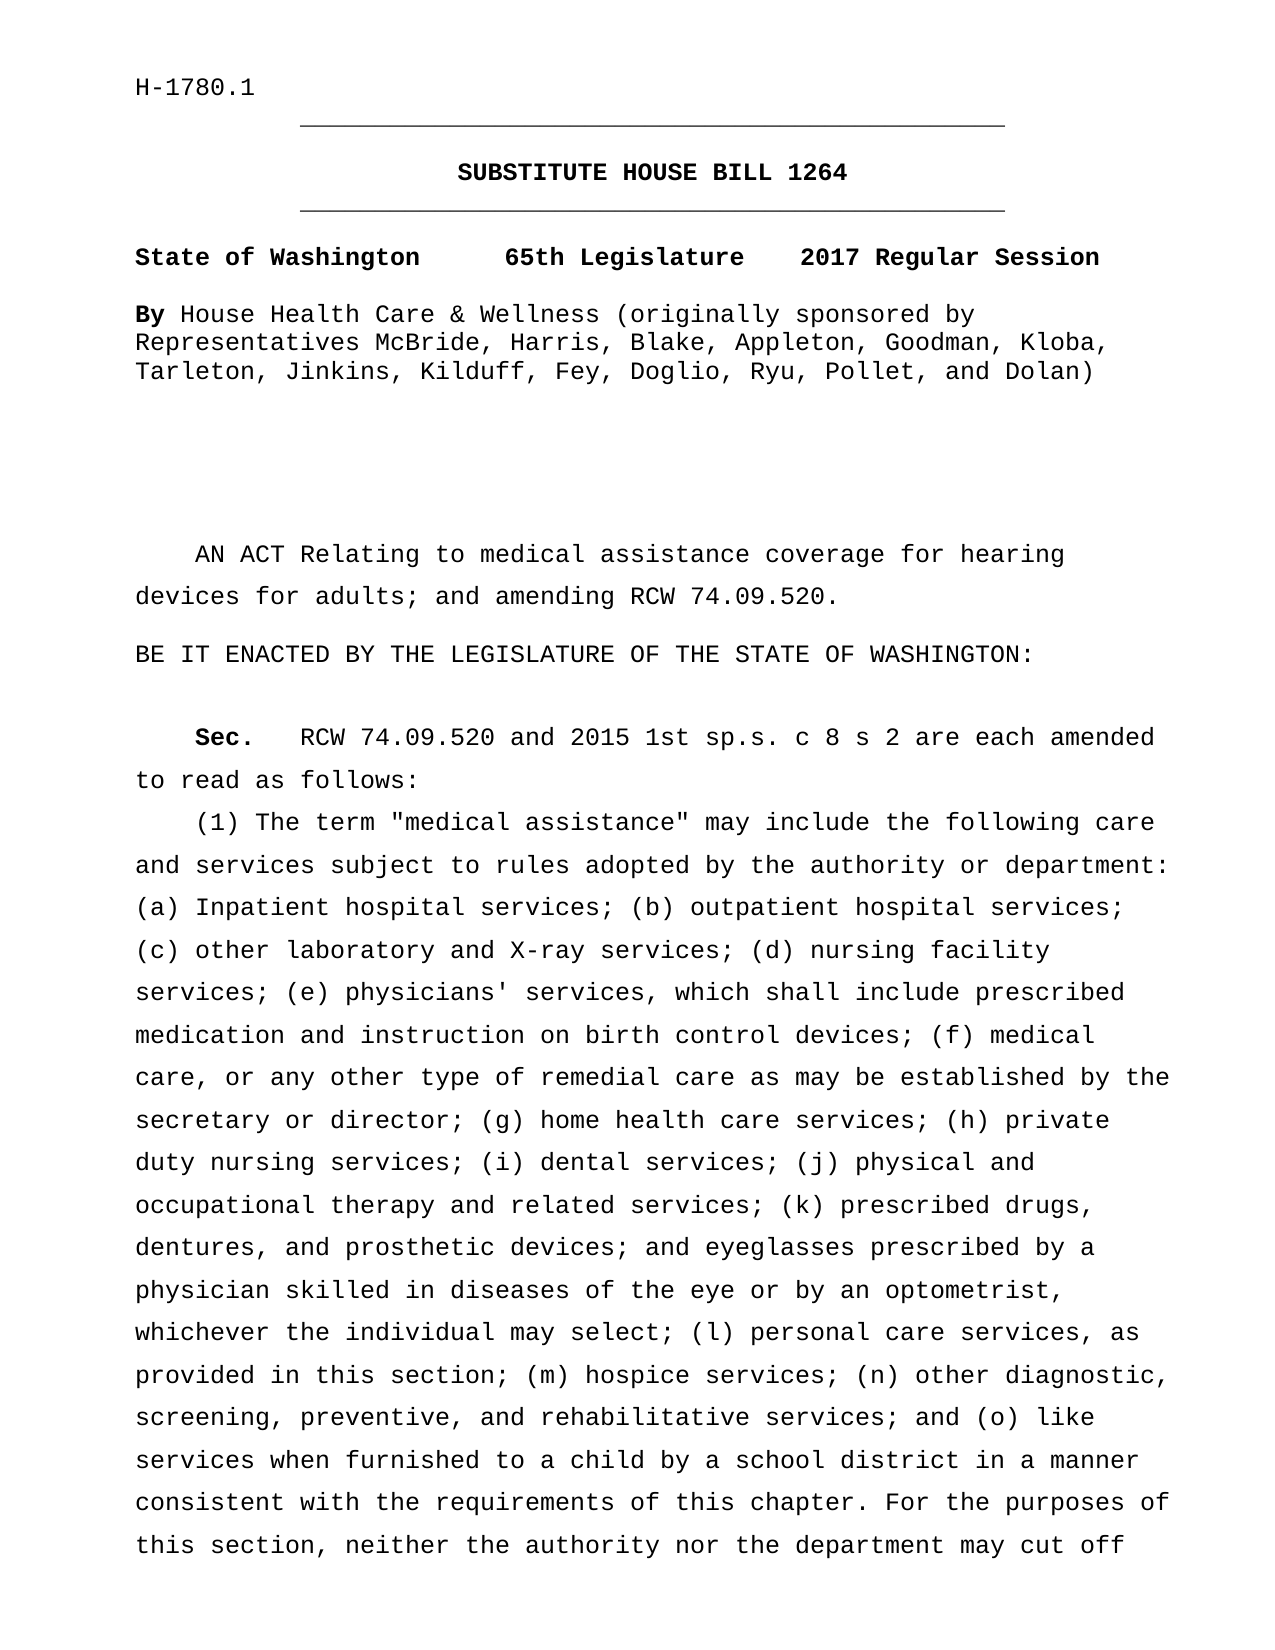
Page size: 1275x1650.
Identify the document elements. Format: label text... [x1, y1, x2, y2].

text _______________________________________________ [135, 103, 1170, 132]
text By House Health Care & Wellness (originally sponsored by Representatives McBride, Harris, Blake, Appleton, Goodman, Kloba, Tarleton, Jinkins, Kilduff, Fey, Doglio, Ryu, Pollet, and Dolan) [135, 302, 1170, 387]
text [135, 797, 1170, 1562]
text Sec. RCW 74.09.520 and 2015 1st sp.s. c 8 s 2 are each amended to read as follows: [135, 712, 1170, 797]
text H-1780.1 [135, 75, 1170, 103]
text BE IT ENACTED BY THE LEGISLATURE OF THE STATE OF WASHINGTON: [135, 642, 1170, 670]
text State of Washington 65th Legislature 2017 Regular Session [135, 245, 1170, 273]
text SUBSTITUTE HOUSE BILL 1264 [135, 160, 1170, 188]
text AN ACT Relating to medical assistance coverage for hearing devices for adults; and amending RCW 74.09.520. [135, 528, 1170, 613]
text _______________________________________________ [135, 188, 1170, 217]
